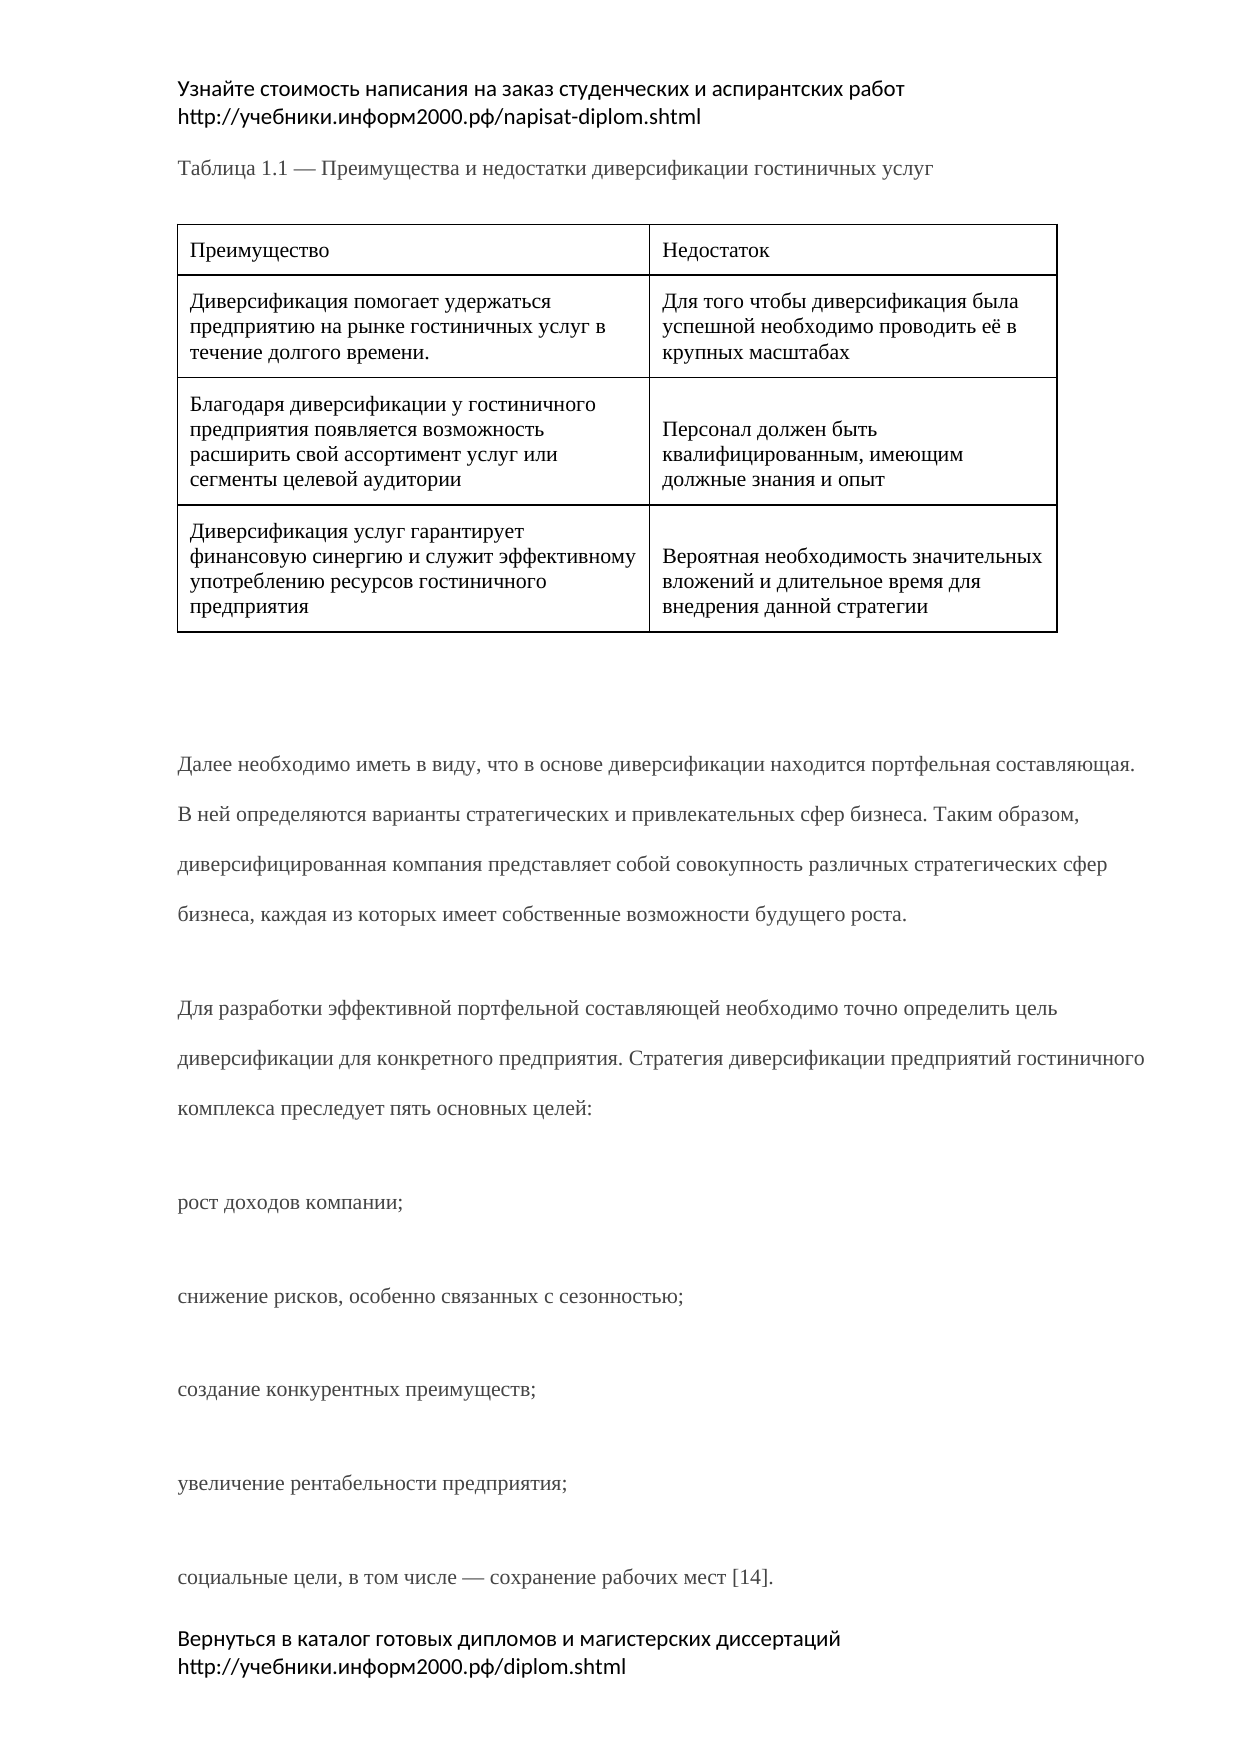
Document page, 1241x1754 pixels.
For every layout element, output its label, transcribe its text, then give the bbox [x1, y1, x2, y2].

text создание конкурентных преимуществ; [177, 1352, 1152, 1402]
table_cell Благодаря диверсификации у гостиничного предприятия появляется возможность расширить свой ассортимент услуг или сегменты целевой аудитории [178, 378, 649, 504]
text рост доходов компании; [177, 1164, 1152, 1214]
text Для разработки эффективной портфельной составляющей необходимо точно определить цель диверсификации для конкретного предприятия. Стратегия диверсификации предприятий гостиничного комплекса преследует пять основных целей: [177, 970, 1152, 1120]
table_cell Персонал должен быть квалифицированным, имеющим должные знания и опыт [650, 378, 1056, 504]
table_cell Для того чтобы диверсификация была успешной необходимо проводить её в крупных масштабах [650, 276, 1056, 376]
table_header Недостаток [650, 225, 1056, 274]
text Таблица 1.1 — Преимущества и недостатки диверсификации гостиничных услуг [177, 130, 1152, 180]
table_header Преимущество [178, 225, 649, 274]
table_cell Вероятная необходимость значительных вложений и длительное время для внедрения данной стратегии [650, 506, 1056, 631]
text снижение рисков, особенно связанных с сезонностью; [177, 1258, 1152, 1308]
text Далее необходимо иметь в виду, что в основе диверсификации находится портфельная составляющая. В ней определяются варианты стратегических и привлекательных сфер бизнеса. Таким образом, диверсифицированная компания представляет собой совокупность различных стратегических сфер бизнеса, каждая из которых имеет собственные возможности будущего роста. [177, 727, 1152, 927]
text увеличение рентабельности предприятия; [177, 1445, 1152, 1495]
table_cell Диверсификация услуг гарантирует финансовую синергию и служит эффективному употреблению ресурсов гостиничного предприятия [178, 506, 649, 631]
table_cell Диверсификация помогает удержаться предприятию на рынке гостиничных услуг в течение долгого времени. [178, 276, 649, 376]
text социальные цели, в том числе — сохранение рабочих мест [14]. [177, 1539, 1152, 1589]
